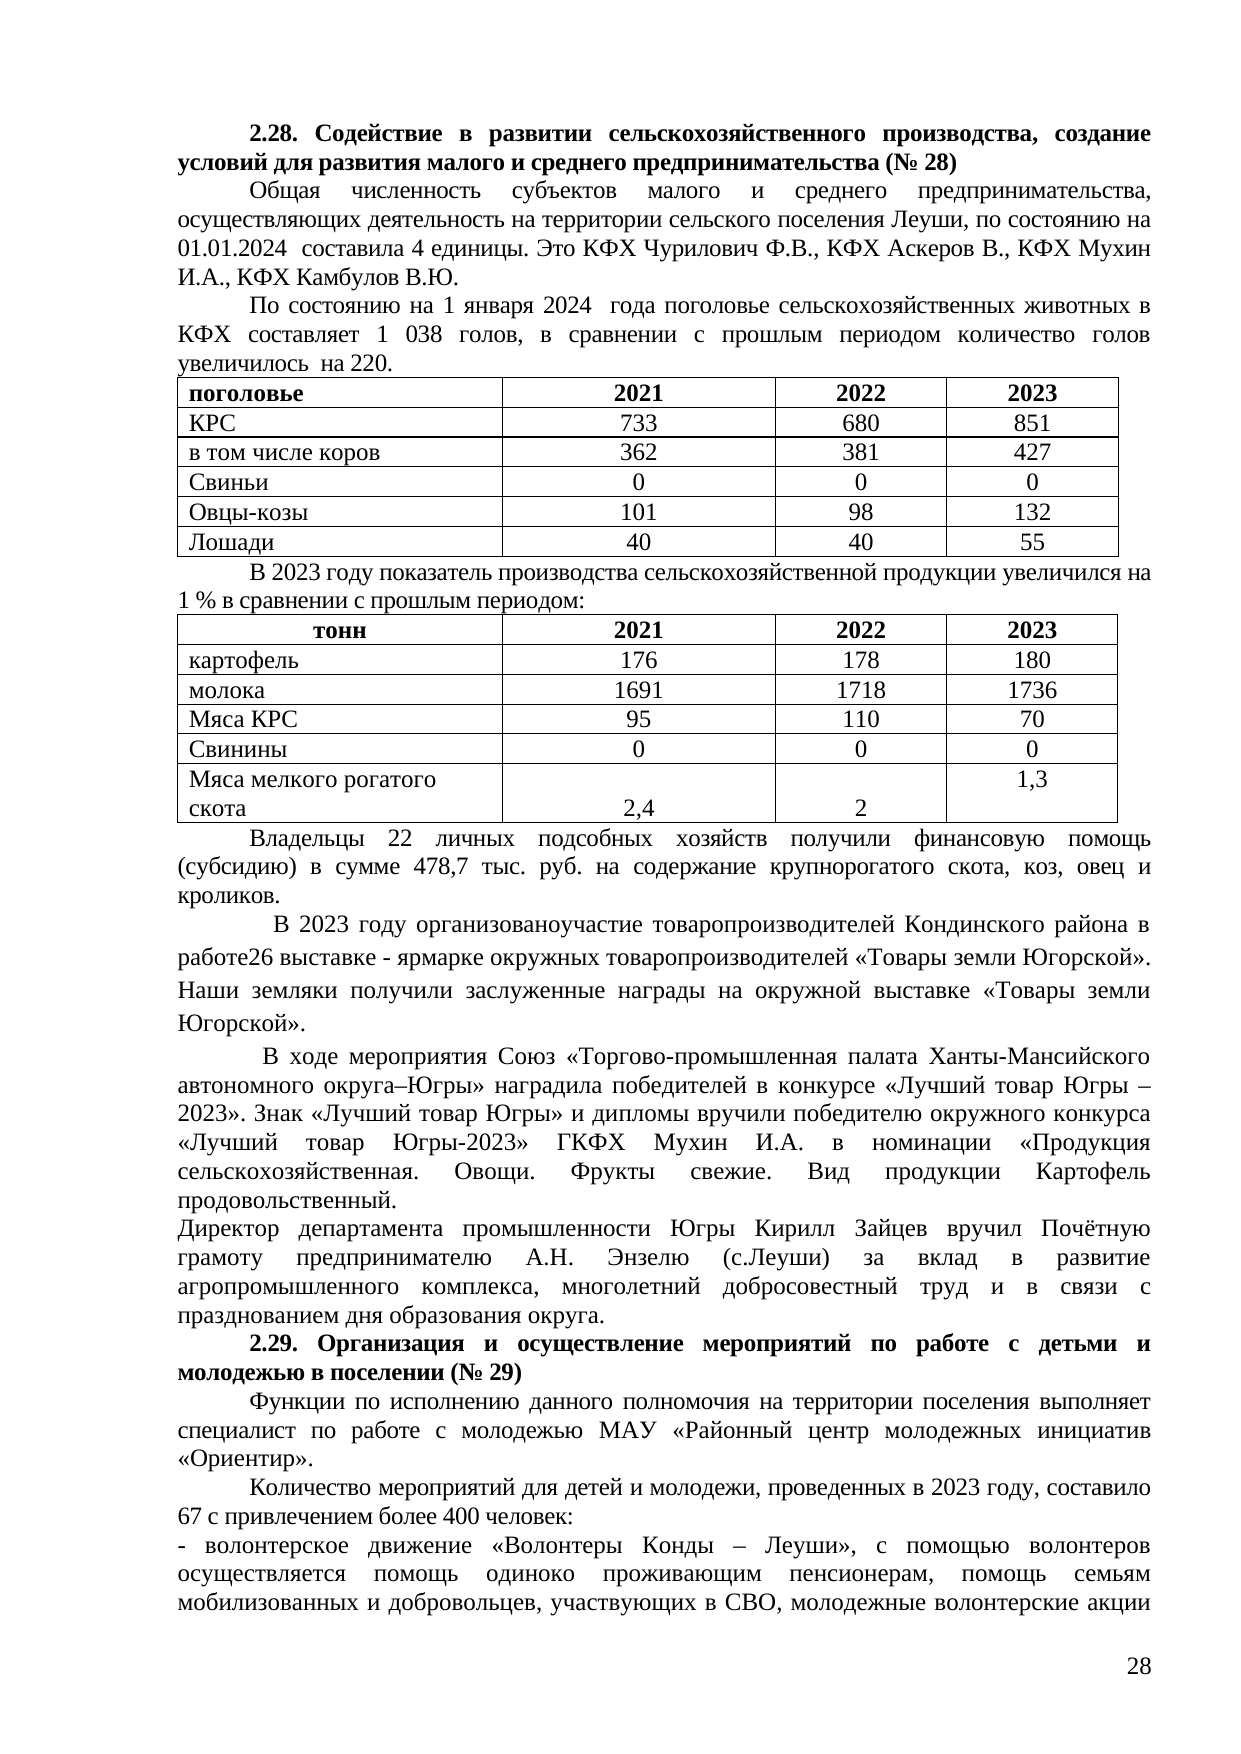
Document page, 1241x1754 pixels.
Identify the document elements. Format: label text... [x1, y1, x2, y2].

text Количество мероприятий для детей и молодежи, проведенных в 2023 году, составило 67 с привлечением более 400 человек: [177, 1472, 1152, 1530]
table_header 2022 [776, 378, 946, 407]
table_cell 0 [947, 467, 1118, 496]
table_cell Свинины [178, 734, 502, 763]
table_cell 680 [776, 408, 946, 436]
table_header 2022 [776, 615, 946, 644]
table_cell 0 [503, 467, 775, 496]
table_cell 55 [947, 527, 1118, 556]
text Общая численность субъектов малого и среднего предпринимательства, осуществляющих деятельность на территории сельского поселения Леуши, по состоянию на 01.01.2024 составила 4 единицы. Это КФХ Чурилович Ф.В., КФХ Аскеров В., КФХ Мухин И.А., КФХ Камбулов В.Ю. [177, 176, 1152, 291]
text 2.28. Содействие в развитии сельскохозяйственного производства, создание условий для развития малого и среднего предпринимательства (№ 28) [177, 118, 1152, 176]
table_cell 851 [947, 408, 1118, 436]
text В 2023 году показатель производства сельскохозяйственной продукции увеличился на 1 % в сравнении с прошлым периодом: [177, 557, 1152, 614]
table_cell 110 [776, 705, 946, 733]
table_cell 176 [503, 645, 775, 674]
table_cell 101 [503, 497, 775, 526]
text В ходе мероприятия Союз «Торгово-промышленная палата Ханты-Мансийского автономного округа–Югры» наградила победителей в конкурсе «Лучший товар Югры – 2023». Знак «Лучший товар Югры» и дипломы вручили победителю окружного конкурса «Лучший товар Югры-2023» ГКФХ Мухин И.А. в номинации «Продукция сельскохозяйственная. Овощи. Фрукты свежие. Вид продукции Картофель продовольственный. [177, 1041, 1152, 1213]
table_cell 70 [947, 705, 1117, 733]
table_cell 40 [503, 527, 775, 556]
table_header 2023 [947, 615, 1117, 644]
table_cell 427 [947, 438, 1118, 466]
table_cell 132 [947, 497, 1118, 526]
table_cell 98 [776, 497, 946, 526]
table_cell 178 [776, 645, 946, 674]
text Функции по исполнению данного полномочия на территории поселения выполняет специалист по работе с молодежью МАУ «Районный центр молодежных инициатив «Ориентир». [177, 1386, 1152, 1472]
table_cell молока [178, 675, 502, 703]
table_cell 2,4 [503, 764, 775, 822]
table_cell 40 [776, 527, 946, 556]
table_cell Мяса мелкого рогатого скота [178, 764, 502, 822]
table_header 2023 [947, 378, 1118, 407]
table_cell 0 [947, 734, 1117, 763]
text Владельцы 22 личных подсобных хозяйств получили финансовую помощь (субсидию) в сумме 478,7 тыс. руб. на содержание крупнорогатого скота, коз, овец и кроликов. [177, 823, 1152, 909]
table_cell 0 [776, 734, 946, 763]
table_header поголовье [178, 378, 502, 407]
table_cell картофель [178, 645, 502, 674]
table_cell 1736 [947, 675, 1117, 703]
table_header 2021 [503, 615, 775, 644]
table_cell в том числе коров [178, 438, 502, 466]
table_header тонн [178, 615, 502, 644]
table_cell 2 [776, 764, 946, 822]
table_cell 1718 [776, 675, 946, 703]
table_cell Овцы-козы [178, 497, 502, 526]
table_cell 733 [503, 408, 775, 436]
text 2.29. Организация и осуществление мероприятий по работе с детьми и молодежью в поселении (№ 29) [177, 1328, 1152, 1386]
table_cell 180 [947, 645, 1117, 674]
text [177, 1530, 1152, 1616]
table_cell 381 [776, 438, 946, 466]
table_cell 95 [503, 705, 775, 733]
table_cell 362 [503, 438, 775, 466]
table_cell Свиньи [178, 467, 502, 496]
table_header 2021 [503, 378, 775, 407]
text В 2023 году организованоучастие товаропроизводителей Кондинского района в работе26 выставке - ярмарке окружных товаропроизводителей «Товары земли Югорской». Наши земляки получили заслуженные награды на окружной выставке «Товары земли Югорской». [177, 909, 1152, 1037]
text Директор департамента промышленности Югры Кирилл Зайцев вручил Почётную грамоту предпринимателю А.Н. Энзелю (с.Леуши) за вклад в развитие агропромышленного комплекса, многолетний добросовестный труд и в связи с празднованием дня образования округа. [177, 1213, 1152, 1328]
table_cell 0 [503, 734, 775, 763]
table_cell Мяса КРС [178, 705, 502, 733]
table_cell 0 [776, 467, 946, 496]
table_cell 1,3 [947, 764, 1117, 822]
table_cell КРС [178, 408, 502, 436]
text По состоянию на 1 января 2024 года поголовье сельскохозяйственных животных в КФХ составляет 1 038 голов, в сравнении с прошлым периодом количество голов увеличилось на 220. [177, 291, 1152, 377]
table_cell Лошади [178, 527, 502, 556]
table_cell 1691 [503, 675, 775, 703]
